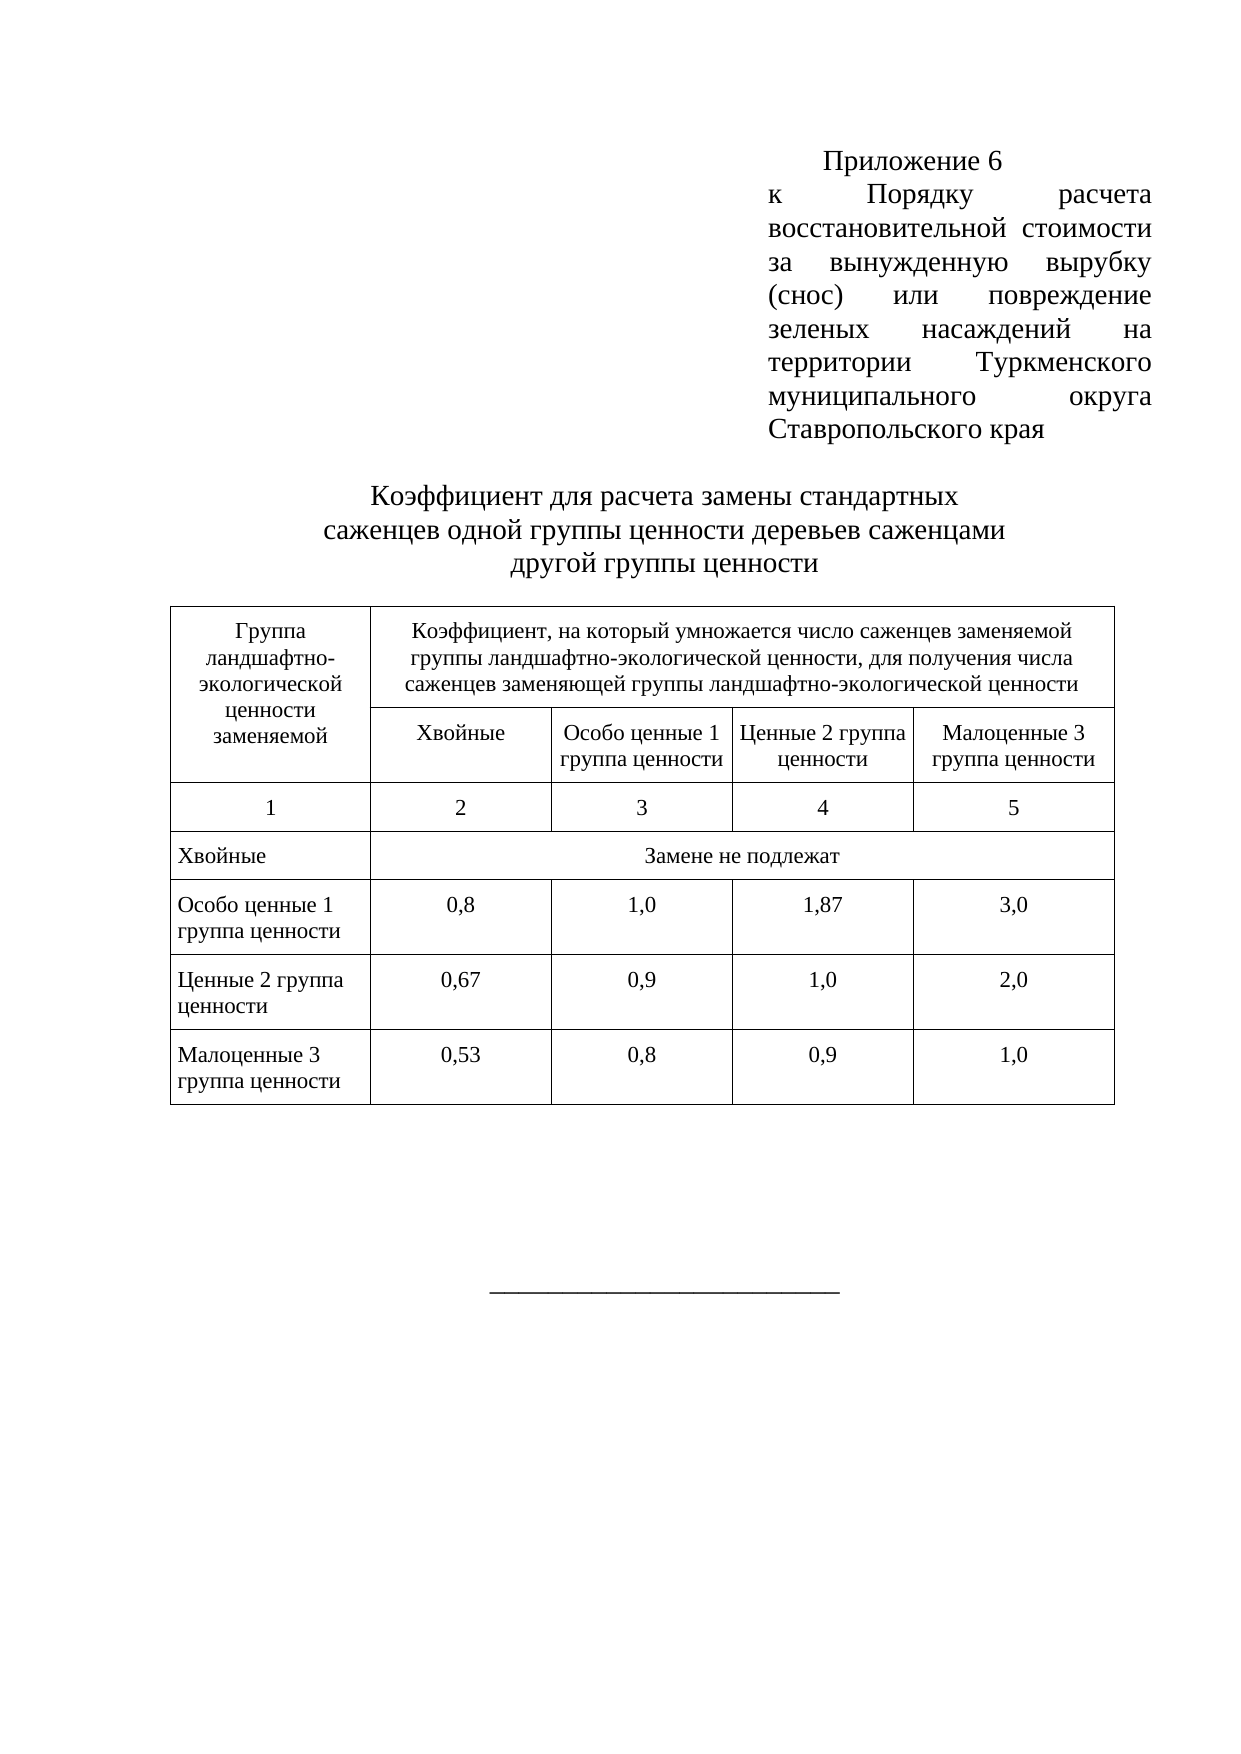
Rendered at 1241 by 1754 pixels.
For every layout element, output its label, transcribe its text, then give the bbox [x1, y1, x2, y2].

table_cell 3 [552, 783, 732, 831]
table_cell Хвойные [171, 832, 370, 879]
text к Порядку расчета восстановительной стоимости за вынужденную вырубку (снос) или повреждение зеленых насаждений на территории Туркменского муниципального округа Ставропольского края [768, 177, 1152, 445]
table_cell Особо ценные 1 группа ценности [552, 708, 732, 782]
table_cell 1,0 [914, 1030, 1114, 1104]
title другой группы ценности [177, 546, 1152, 579]
table_cell 2,0 [914, 955, 1114, 1029]
title саженцев одной группы ценности деревьев саженцами [177, 512, 1152, 546]
table_cell 0,8 [371, 880, 551, 954]
table_cell Замене не подлежат [371, 832, 1114, 879]
table_cell Ценные 2 группа ценности [171, 955, 370, 1029]
table_cell 0,67 [371, 955, 551, 1029]
table_cell 5 [914, 783, 1114, 831]
table_cell 0,9 [733, 1030, 913, 1104]
text ________________________ [177, 1263, 1152, 1296]
table_cell Ценные 2 группа ценности [733, 708, 913, 782]
table_cell 0,53 [371, 1030, 551, 1104]
table_cell 1 [171, 783, 370, 831]
table_cell Малоценные 3 группа ценности [914, 708, 1114, 782]
title Коэффициент для расчета замены стандартных [177, 478, 1152, 512]
table_cell 3,0 [914, 880, 1114, 954]
table_cell 0,8 [552, 1030, 732, 1104]
table_cell 0,9 [552, 955, 732, 1029]
table_header Группа ландшафтно-экологической ценности заменяемой [171, 607, 370, 782]
table_cell 2 [371, 783, 551, 831]
table_cell 1,87 [733, 880, 913, 954]
table_cell Особо ценные 1 группа ценности [171, 880, 370, 954]
table_cell 1,0 [733, 955, 913, 1029]
title Приложение 6 [177, 143, 1152, 177]
table_cell 1,0 [552, 880, 732, 954]
table_cell Хвойные [371, 708, 551, 782]
table_header Коэффициент, на который умножается число саженцев заменяемой группы ландшафтно-экологической ценности, для получения числа саженцев заменяющей группы ландшафтно-экологической ценности [371, 607, 1114, 707]
table_cell 4 [733, 783, 913, 831]
table_cell Малоценные 3 группа ценности [171, 1030, 370, 1104]
